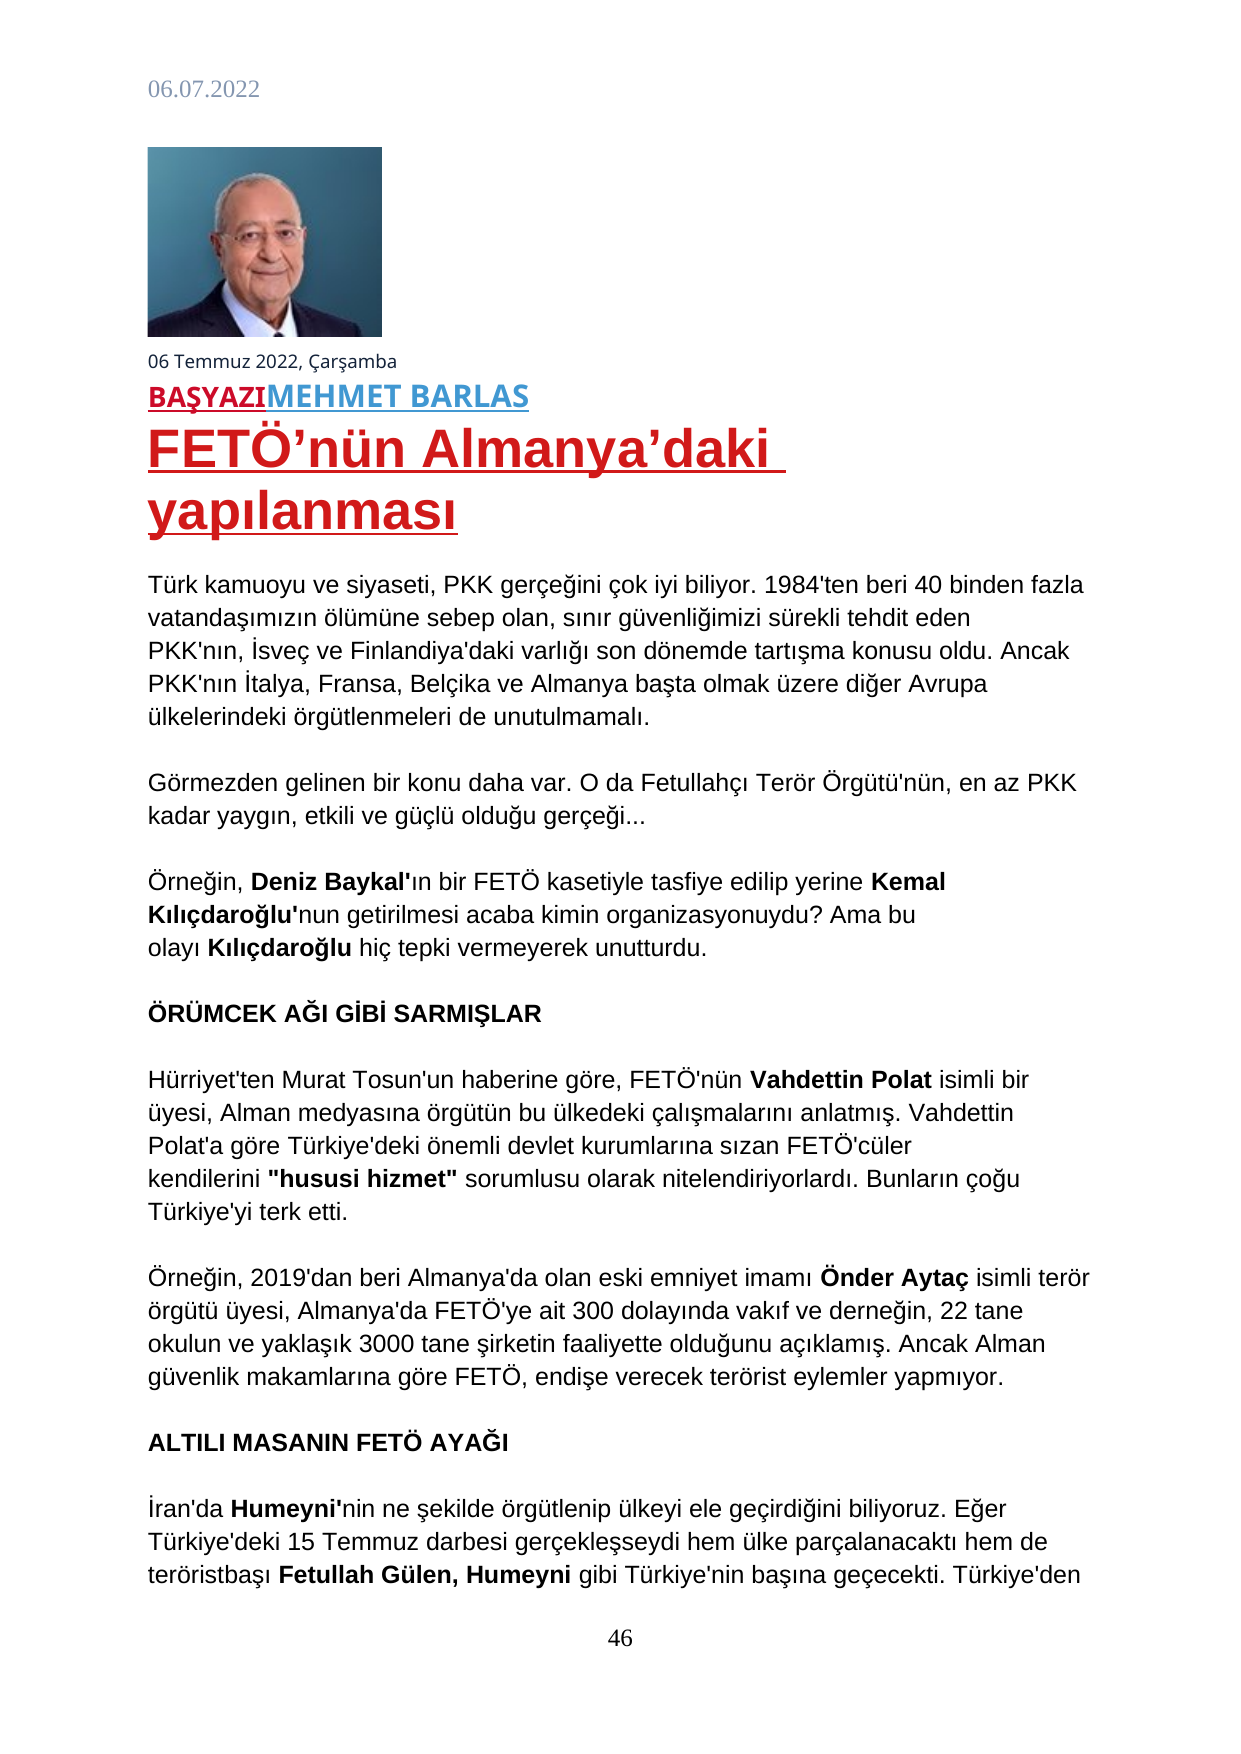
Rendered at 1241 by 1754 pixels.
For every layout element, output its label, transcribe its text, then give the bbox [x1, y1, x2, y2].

subtitle FETÖ’nün Almanya’daki yapılanması [148, 416, 1093, 541]
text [148, 1461, 1093, 1589]
text Hürriyet'ten Murat Tosun'un haberine göre, FETÖ'nün Vahdettin Polat isimli bir üyesi, Alman medyasına örgütün bu ülkedeki çalışmalarını anlatmış. Vahdettin Polat'a göre Türkiye'deki önemli devlet kurumlarına sızan FETÖ'cüler kendilerini "hususi hizmet" sorumlusu olarak nitelendiriyorlardı. Bunların çoğu Türkiye'yi terk etti. [148, 1032, 1093, 1226]
text BAŞYAZIMEHMET BARLAS [148, 374, 1093, 416]
text Örneğin, Deniz Baykal'ın bir FETÖ kasetiyle tasfiye edilip yerine Kemal Kılıçdaroğlu'nun getirilmesi acaba kimin organizasyonuydu? Ama bu olayı Kılıçdaroğlu hiç tepki vermeyerek unutturdu. ÖRÜMCEK AĞI GİBİ SARMIŞLAR [148, 834, 1093, 1028]
text Türk kamuoyu ve siyaseti, PKK gerçeğini çok iyi biliyor. 1984'ten beri 40 binden fazla vatandaşımızın ölümüne sebep olan, sınır güvenliğimizi sürekli tehdit eden PKK'nın, İsveç ve Finlandiya'daki varlığı son dönemde tartışma konusu oldu. Ancak PKK'nın İtalya, Fransa, Belçika ve Almanya başta olmak üzere diğer Avrupa ülkelerindeki örgütlenmeleri de unutulmamalı. [148, 570, 1093, 731]
text Örneğin, 2019'dan beri Almanya'da olan eski emniyet imamı Önder Aytaç isimli terör örgütü üyesi, Almanya'da FETÖ'ye ait 300 dolayında vakıf ve derneğin, 22 tane okulun ve yaklaşık 3000 tane şirketin faaliyette olduğunu açıklamış. Ancak Alman güvenlik makamlarına göre FETÖ, endişe verecek terörist eylemler yapmıyor. ALTILI MASANIN FETÖ AYAĞI [148, 1230, 1093, 1457]
text 06 Temmuz 2022, Çarşamba [148, 336, 1093, 374]
text Görmezden gelinen bir konu daha var. O da Fetullahçı Terör Örgütü'nün, en az PKK kadar yaygın, etkili ve güçlü olduğu gerçeği... [148, 735, 1093, 830]
picture [147, 147, 382, 337]
